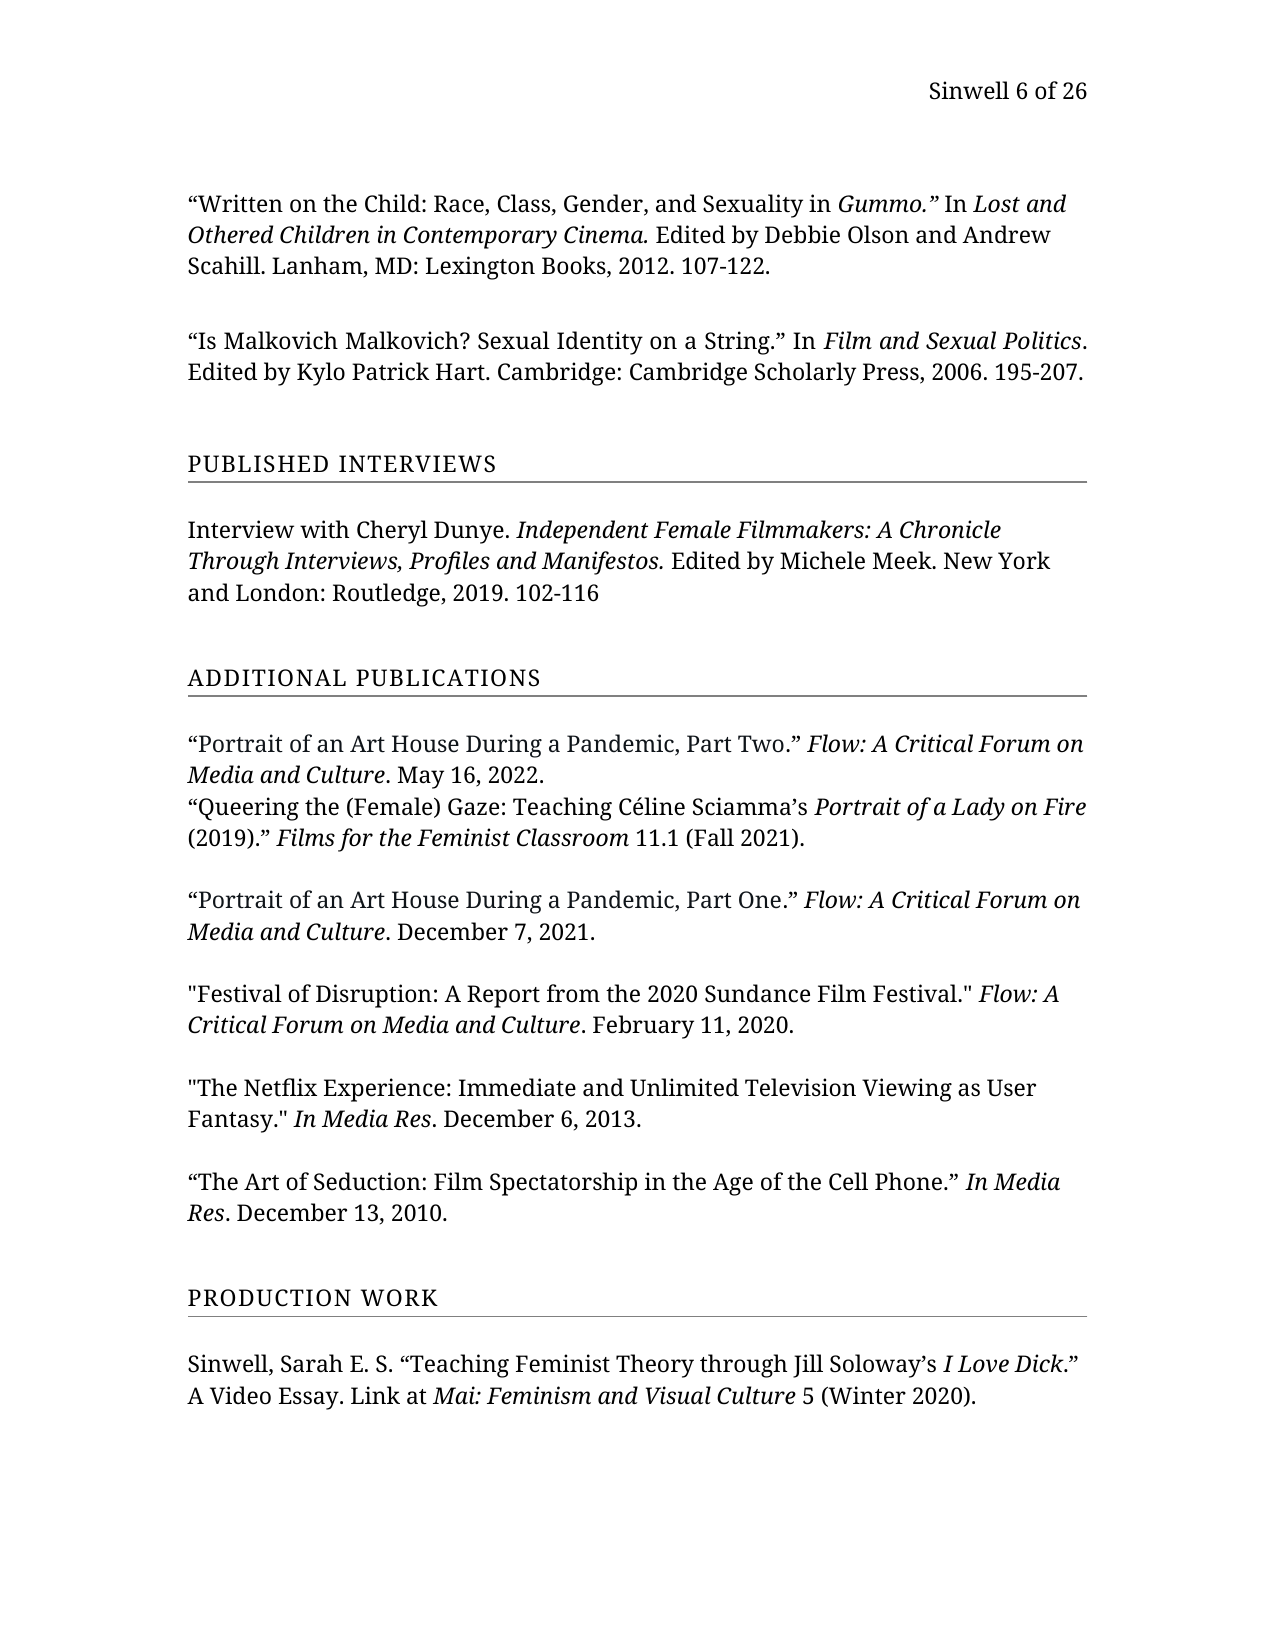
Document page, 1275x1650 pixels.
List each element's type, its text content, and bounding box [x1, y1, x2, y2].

text Interview with Cheryl Dunye. Independent Female Filmmakers: A Chronicle Through Interviews, Profiles and Manifestos. Edited by Michele Meek. New York and London: Routledge, 2019. 102-116 [187, 514, 1087, 608]
text “The Art of Seduction: Film Spectatorship in the Age of the Cell Phone.” In Media Res. December 13, 2010. [187, 1166, 1087, 1228]
text Sinwell, Sarah E. S. “Teaching Feminist Theory through Jill Soloway’s I Love Dick.” A Video Essay. Link at Mai: Feminism and Visual Culture 5 (Winter 2020). [187, 1348, 1087, 1411]
text “Written on the Child: Race, Class, Gender, and Sexuality in Gummo.” In Lost and Othered Children in Contemporary Cinema. Edited by Debbie Olson and Andrew Scahill. Lanham, MD: Lexington Books, 2012. 107-122. [187, 187, 1087, 281]
title PUBLISHED INTERVIEWS [187, 448, 1087, 483]
text “Is Malkovich Malkovich? Sexual Identity on a String.” In Film and Sexual Politics. Edited by Kylo Patrick Hart. Cambridge: Cambridge Scholarly Press, 2006. 195-207. [187, 325, 1087, 387]
text “Portrait of an Art House During a Pandemic, Part One.” Flow: A Critical Forum on Media and Culture. December 7, 2021. [187, 884, 1087, 947]
text “Portrait of an Art House During a Pandemic, Part Two.” Flow: A Critical Forum on Media and Culture. May 16, 2022. [187, 728, 1087, 791]
text "Festival of Disruption: A Report from the 2020 Sundance Film Festival." Flow: A Critical Forum on Media and Culture. February 11, 2020. [187, 978, 1087, 1041]
text “Queering the (Female) Gaze: Teaching Céline Sciamma’s Portrait of a Lady on Fire (2019).” Films for the Feminist Classroom 11.1 (Fall 2021). [187, 791, 1087, 853]
title ADDITIONAL PUBLICATIONS [187, 662, 1087, 697]
title PRODUCTION WORK [187, 1282, 1087, 1317]
text "The Netflix Experience: Immediate and Unlimited Television Viewing as User Fantasy." In Media Res. December 6, 2013. [187, 1072, 1087, 1134]
